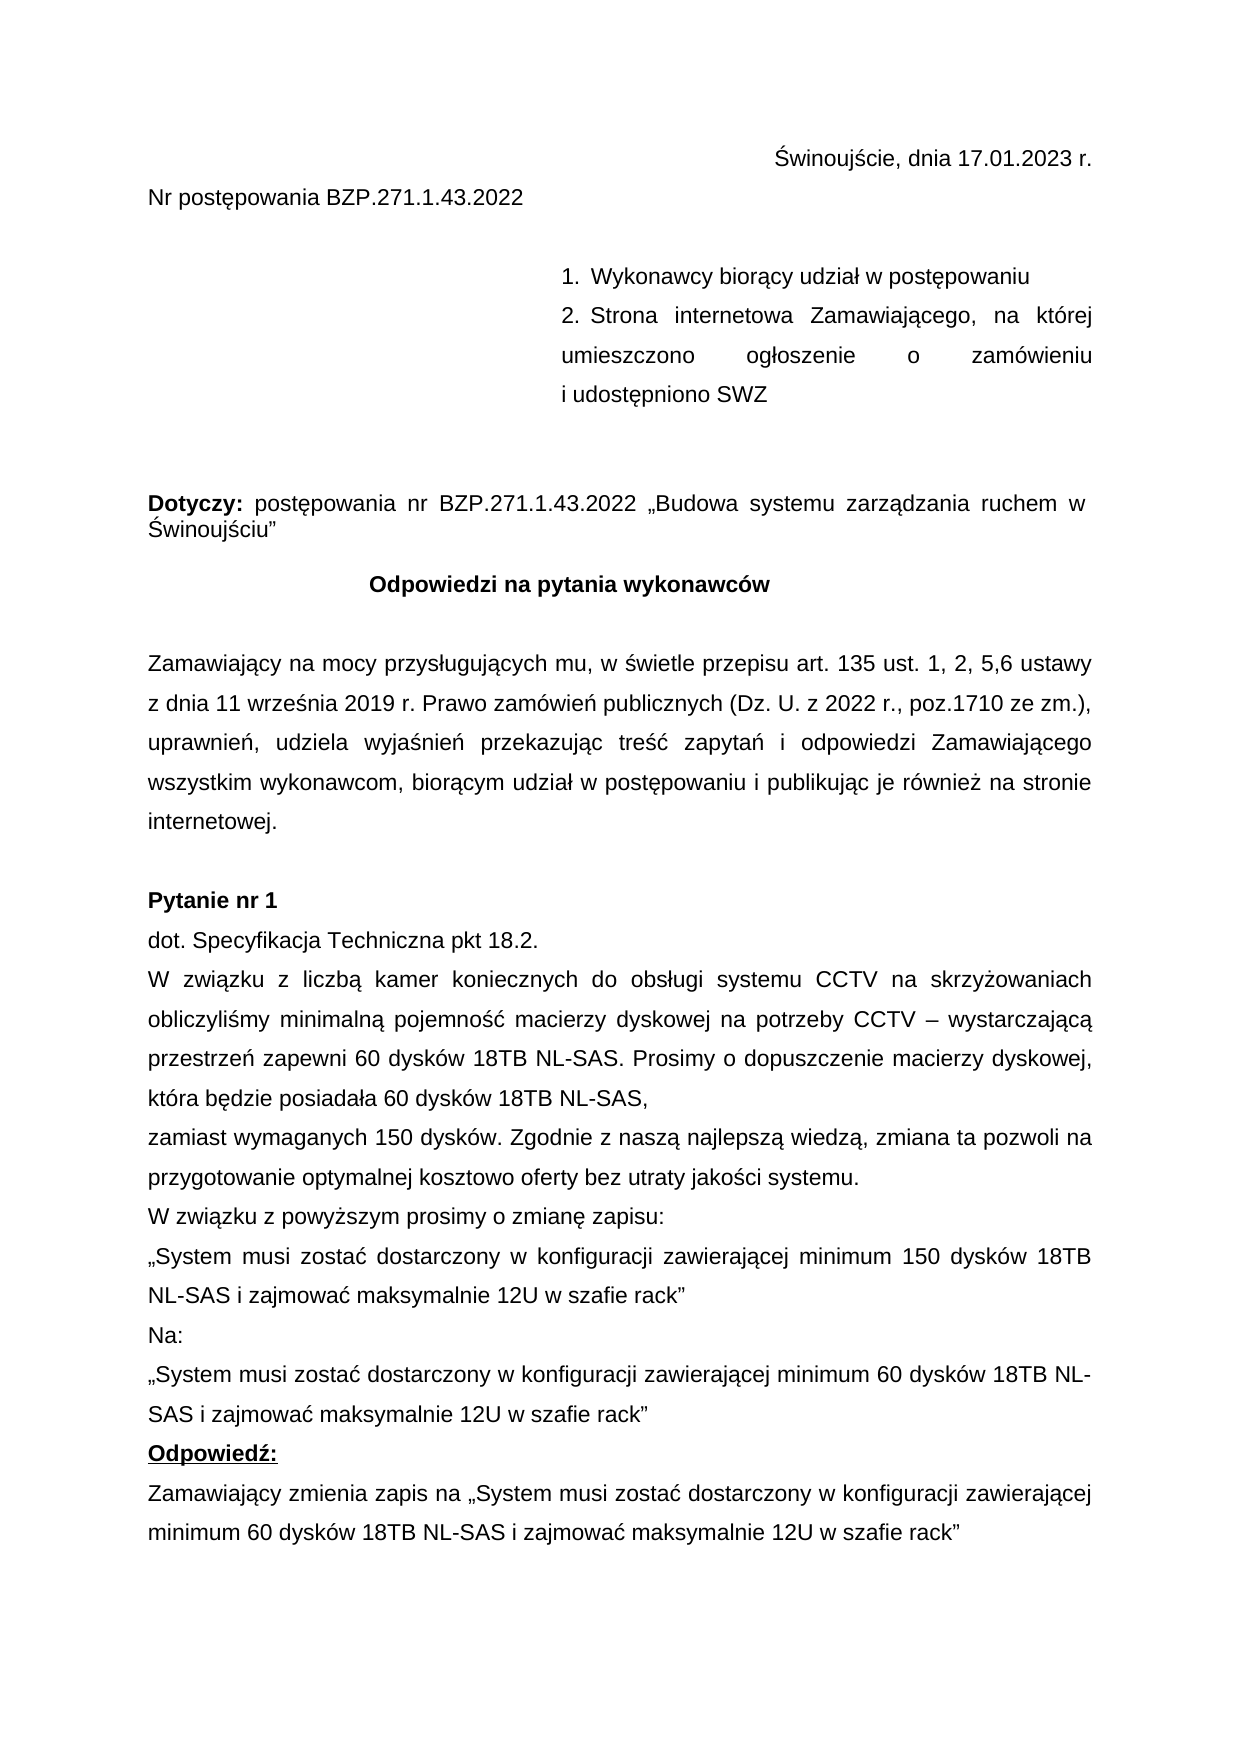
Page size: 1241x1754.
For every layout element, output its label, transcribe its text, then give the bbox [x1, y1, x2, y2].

text Na: [148, 1322, 1093, 1348]
text dot. Specyfikacja Techniczna pkt 18.2. [148, 927, 1093, 953]
text Zamawiający zmienia zapis na „System musi zostać dostarczony w konfiguracji zawierającej minimum 60 dysków 18TB NL-SAS i zajmować maksymalnie 12U w szafie rack” [148, 1479, 1093, 1545]
subtitle Dotyczy: postępowania nr BZP.271.1.43.2022 „Budowa systemu zarządzania ruchem w Świnoujściu” [148, 489, 1093, 542]
text zamiast wymaganych 150 dysków. Zgodnie z naszą najlepszą wiedzą, zmiana ta pozwoli na przygotowanie optymalnej kosztowo oferty bez utraty jakości systemu. [148, 1124, 1093, 1190]
text W związku z powyższym prosimy o zmianę zapisu: [148, 1203, 1093, 1229]
text Odpowiedź: [148, 1440, 1093, 1466]
text „System musi zostać dostarczony w konfiguracji zawierającej minimum 60 dysków 18TB NL-SAS i zajmować maksymalnie 12U w szafie rack” [148, 1361, 1093, 1427]
text Zamawiający na mocy przysługujących mu, w świetle przepisu art. 135 ust. 1, 2, 5,6 ustawy z dnia 11 września 2019 r. Prawo zamówień publicznych (Dz. U. z 2022 r., poz.1710 ze zm.), uprawnień, udziela wyjaśnień przekazując treść zapytań i odpowiedzi Zamawiającego wszystkim wykonawcom, biorącym udział w postępowaniu i publikując je również na stronie internetowej. [148, 650, 1093, 835]
text W związku z liczbą kamer koniecznych do obsługi systemu CCTV na skrzyżowaniach obliczyliśmy minimalną pojemność macierzy dyskowej na potrzeby CCTV – wystarczającą przestrzeń zapewni 60 dysków 18TB NL-SAS. Prosimy o dopuszczenie macierzy dyskowej, która będzie posiadała 60 dysków 18TB NL-SAS, [148, 966, 1093, 1111]
text Nr postępowania BZP.271.1.43.2022 [148, 184, 1093, 210]
text Pytanie nr 1 [148, 887, 1093, 914]
list Wykonawcy biorący udział w postępowaniu [561, 263, 1093, 289]
list Strona internetowa Zamawiającego, na której umieszczono ogłoszenie o zamówieniu i udostępniono SWZ [561, 302, 1093, 408]
text Świnoujście, dnia 17.01.2023 r. [148, 103, 1093, 171]
text „System musi zostać dostarczony w konfiguracji zawierającej minimum 150 dysków 18TB NL-SAS i zajmować maksymalnie 12U w szafie rack” [148, 1243, 1093, 1308]
text Odpowiedzi na pytania wykonawców [295, 571, 1093, 598]
